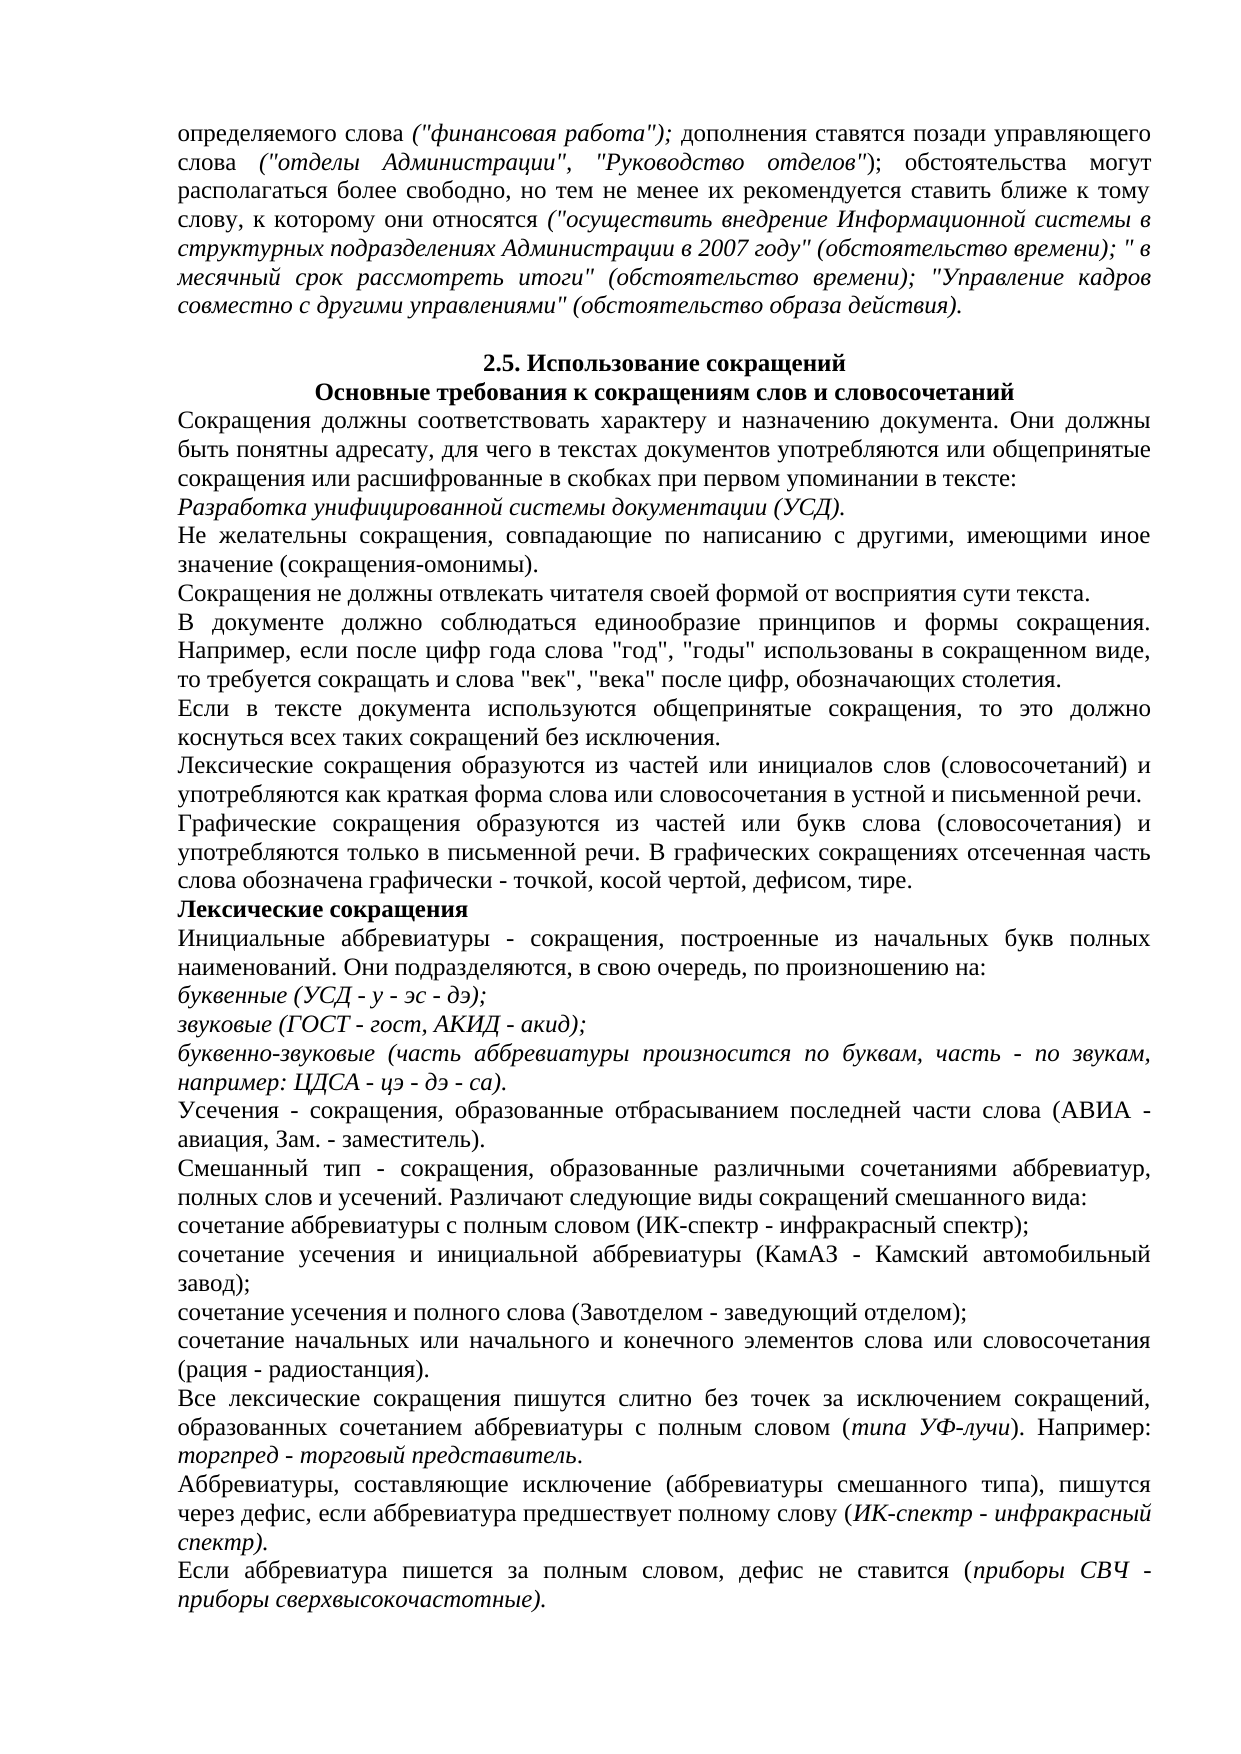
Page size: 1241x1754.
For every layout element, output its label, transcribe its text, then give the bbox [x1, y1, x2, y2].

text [177, 118, 1152, 319]
text Лексические сокращения [177, 894, 1152, 923]
text звуковые (ГОСТ - гост, АКИД - акид); [177, 1009, 1152, 1038]
text Сокращения не должны отвлекать читателя своей формой от восприятия сути текста. [177, 578, 1152, 607]
text Все лексические сокращения пишутся слитно без точек за исключением сокращений, образованных сочетанием аббревиатуры с полным словом (типа УФ-лучи). Например: торгпред - торговый представитель. [177, 1383, 1152, 1469]
text сочетание начальных или начального и конечного элементов слова или словосочетания (рация - радиостанция). [177, 1326, 1152, 1383]
text 2.5. Использование сокращений [177, 348, 1152, 377]
text Аббревиатуры, составляющие исключение (аббревиатуры смешанного типа), пишутся через дефис, если аббревиатура предшествует полному слову (ИК-спектр - инфракрасный спектр). [177, 1469, 1152, 1556]
text Сокращения должны соответствовать характеру и назначению документа. Они должны быть понятны адресату, для чего в текстах документов употребляются или общепринятые сокращения или расшифрованные в скобках при первом упоминании в тексте: [177, 406, 1152, 492]
text сочетание аббревиатуры с полным словом (ИК-спектр - инфракрасный спектр); [177, 1211, 1152, 1239]
text Если в тексте документа используются общепринятые сокращения, то это должно коснуться всех таких сокращений без исключения. [177, 693, 1152, 751]
text сочетание усечения и инициальной аббревиатуры (КамАЗ - Камский автомобильный завод); [177, 1239, 1152, 1297]
text Смешанный тип - сокращения, образованные различными сочетаниями аббревиатур, полных слов и усечений. Различают следующие виды сокращений смешанного вида: [177, 1153, 1152, 1211]
text Графические сокращения образуются из частей или букв слова (словосочетания) и употребляются только в письменной речи. В графических сокращениях отсеченная часть слова обозначена графически - точкой, косой чертой, дефисом, тире. [177, 808, 1152, 894]
text буквенно-звуковые (часть аббревиатуры произносится по буквам, часть - по звукам, например: ЦДСА - цэ - дэ - са). [177, 1038, 1152, 1096]
text сочетание усечения и полного слова (Завотделом - заведующий отделом); [177, 1297, 1152, 1326]
text Если аббревиатура пишется за полным словом, дефис не ставится (приборы СВЧ - приборы сверхвысокочастотные). [177, 1556, 1152, 1613]
text буквенные (УСД - у - эс - дэ); [177, 981, 1152, 1009]
text Усечения - сокращения, образованные отбрасыванием последней части слова (АВИА - авиация, Зам. - заместитель). [177, 1096, 1152, 1153]
text Инициальные аббревиатуры - сокращения, построенные из начальных букв полных наименований. Они подразделяются, в свою очередь, по произношению на: [177, 923, 1152, 981]
text Разработка унифицированной системы документации (УСД). [177, 492, 1152, 521]
text Не желательны сокращения, совпадающие по написанию с другими, имеющими иное значение (сокращения-омонимы). [177, 521, 1152, 578]
text В документе должно соблюдаться единообразие принципов и формы сокращения. Например, если после цифр года слова "год", "годы" использованы в сокращенном виде, то требуется сокращать и слова "век", "века" после цифр, обозначающих столетия. [177, 607, 1152, 693]
text Лексические сокращения образуются из частей или инициалов слов (словосочетаний) и употребляются как краткая форма слова или словосочетания в устной и письменной речи. [177, 751, 1152, 808]
text Основные требования к сокращениям слов и словосочетаний [177, 377, 1152, 406]
